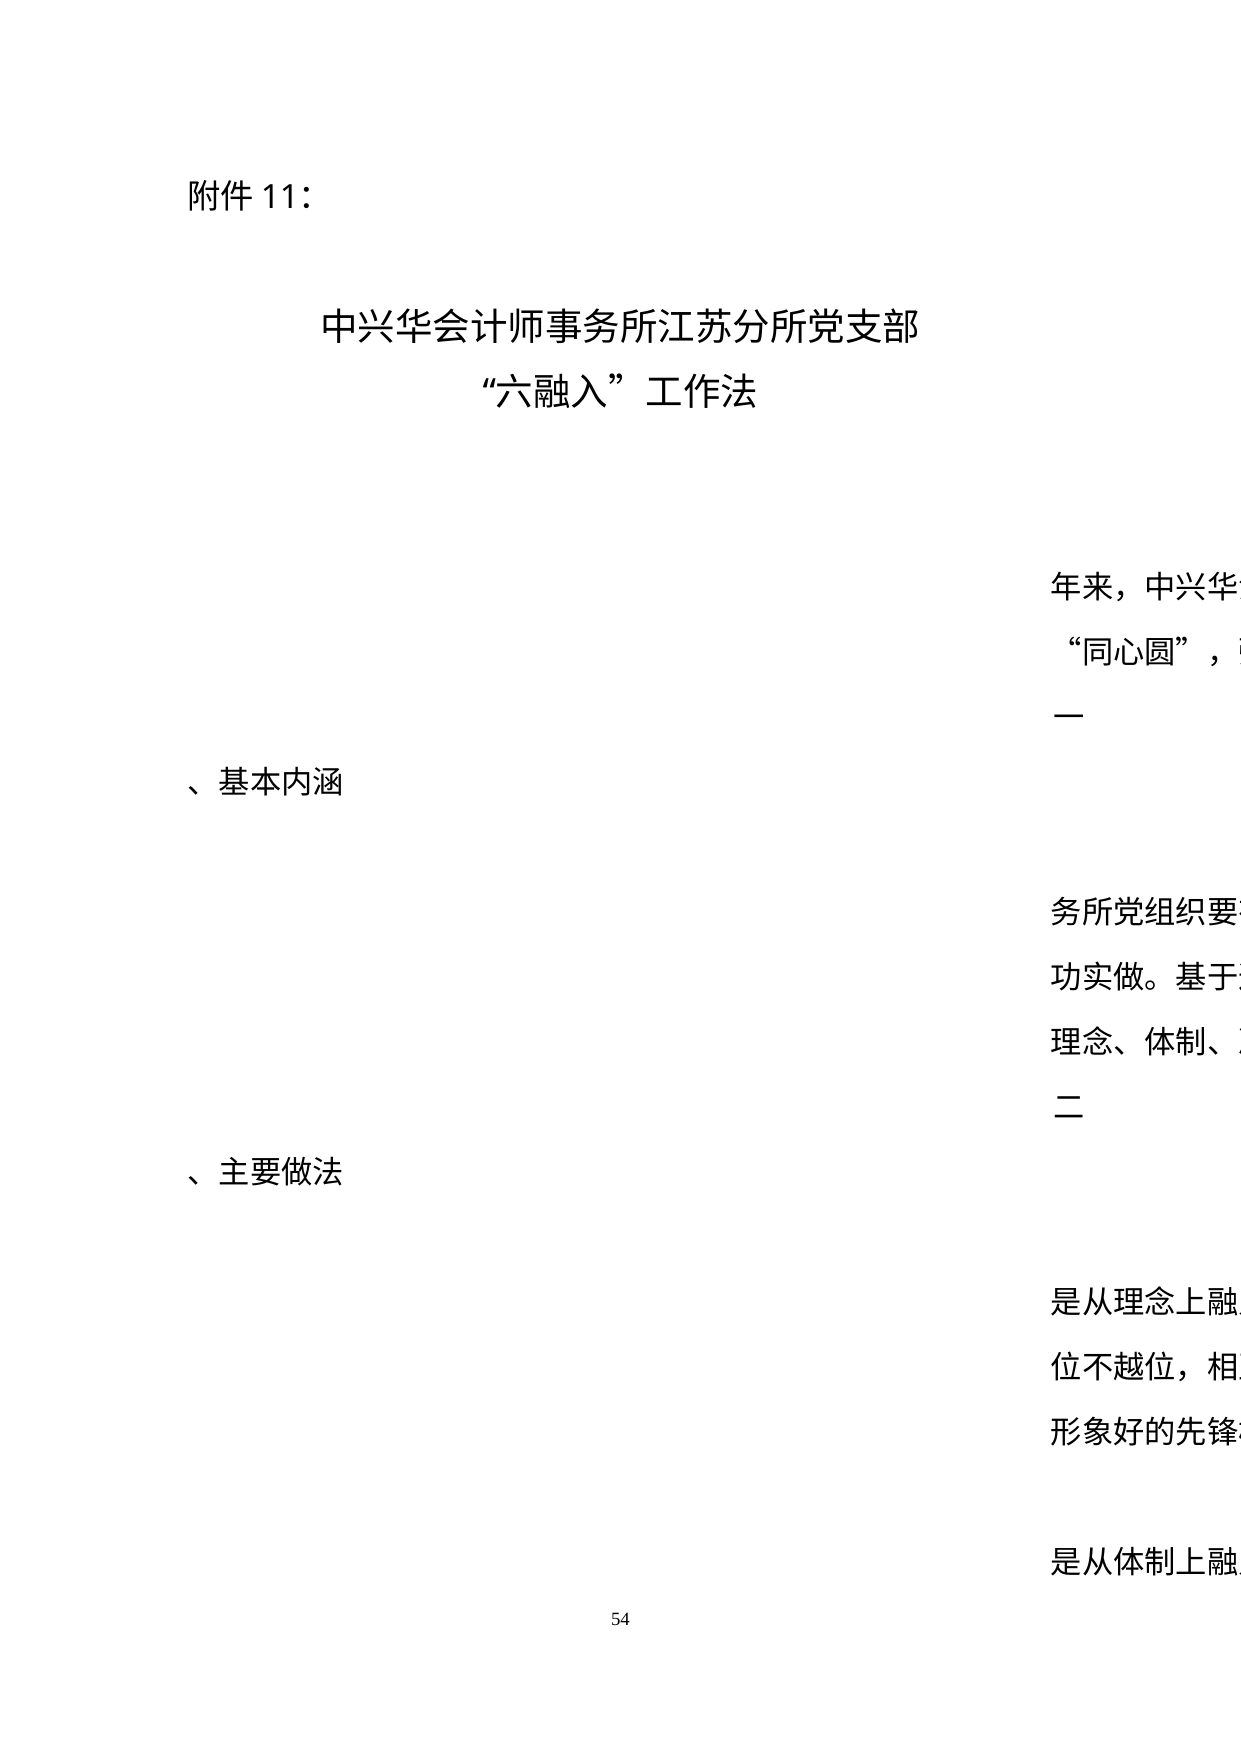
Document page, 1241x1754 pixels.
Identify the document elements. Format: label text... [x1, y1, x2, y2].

text 中兴华会计师事务所江苏分所党支部 [187, 292, 1053, 357]
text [1051, 1462, 1240, 1592]
text 事务所党组织要有所作为发挥作用，党建工作必须与业务工作同频共振，找准切入点，提高结合度，注意防止和克服“就党建抓党建”的倾向，务求党建工作由“虚”变实，“虚”功实做。基于这样的认识，中兴华江苏分所提出“六融入”工作法，就是以科学发展为指导，以党建要求为依据，以服务业务为中心，以创先争优为动力，以广大党员为主体，从理念、体制、决策、工作、活动和作用等六个方面，统筹规划、并行实施、同步检查、综合考核党建工作和业务工作，力求互相促进、相得益彰的效果。 [1051, 812, 1240, 1072]
text “六融入”工作法 [187, 357, 1053, 422]
text 一是从理念上融入。坚持把完成业务经营任务和企业持续发展作为党政共同目标，党政之间牢固树立“同一个舞台，同一个追求”理念，相互信任不猜疑，相互团结不争斗，工作到位不越位，相互补台不拆台，拧成一股绳，共同谋发展，合力推进广大党员自觉在任何情况下和各项工作中当先锋、打头阵、做模范。努力成为党性强、观念新、本领高、业绩多、形象好的先锋模范。 [1051, 1202, 1240, 1462]
text 二、主要做法 [187, 1072, 1053, 1202]
text 近年来，中兴华江苏分所党支部积极探索特殊普通合伙制度下发挥党组织政治核心作用的方法途径，创新实施“六融入”工作法，架起了党政沟通的“连心桥”，定准了党政发展的“同心圆”，弹好了党政关系的“协奏曲”，为促进事务所行稳致远做强做大提供了坚强保证。 [1051, 487, 1240, 682]
text 一、基本内涵 [187, 682, 1053, 812]
text 附件11： [187, 162, 1053, 227]
